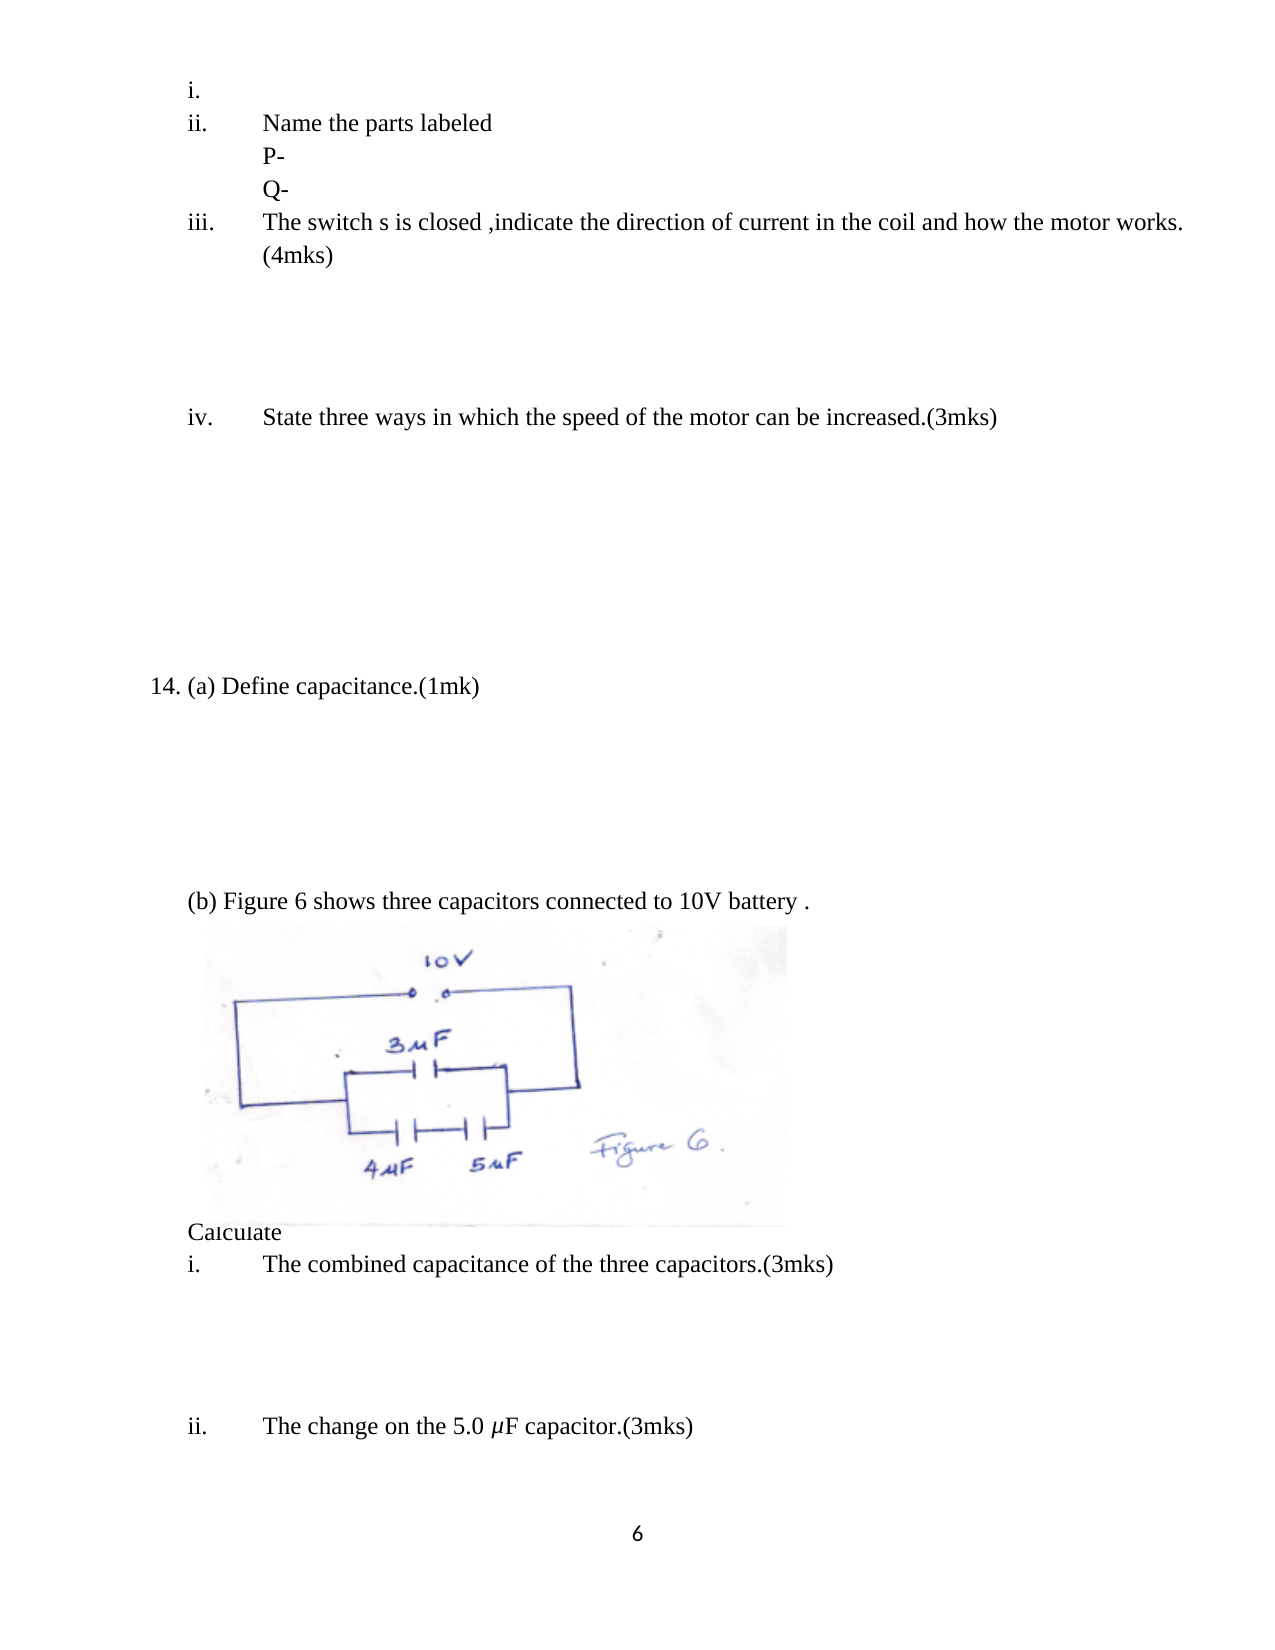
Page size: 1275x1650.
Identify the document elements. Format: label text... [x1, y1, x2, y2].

list (b) Figure 6 shows three capacitors connected to 10V battery . [187, 886, 1200, 915]
list The switch s is closed ,indicate the direction of current in the coil and how the motor works.(4mks) [187, 207, 1200, 269]
list Name the parts labeled [187, 108, 1200, 137]
list P- [262, 141, 1200, 170]
list The change on the 5.0 F capacitor.(3mks) [187, 1411, 1200, 1440]
list Calculate [187, 1217, 1200, 1245]
picture [205, 926, 788, 1227]
list State three ways in which the speed of the motor can be increased.(3mks) [187, 402, 1200, 430]
list (a) Define capacitance.(1mk) [150, 671, 1200, 700]
list Q- [262, 174, 1200, 203]
list The combined capacitance of the three capacitors.(3mks) [187, 1249, 1200, 1278]
